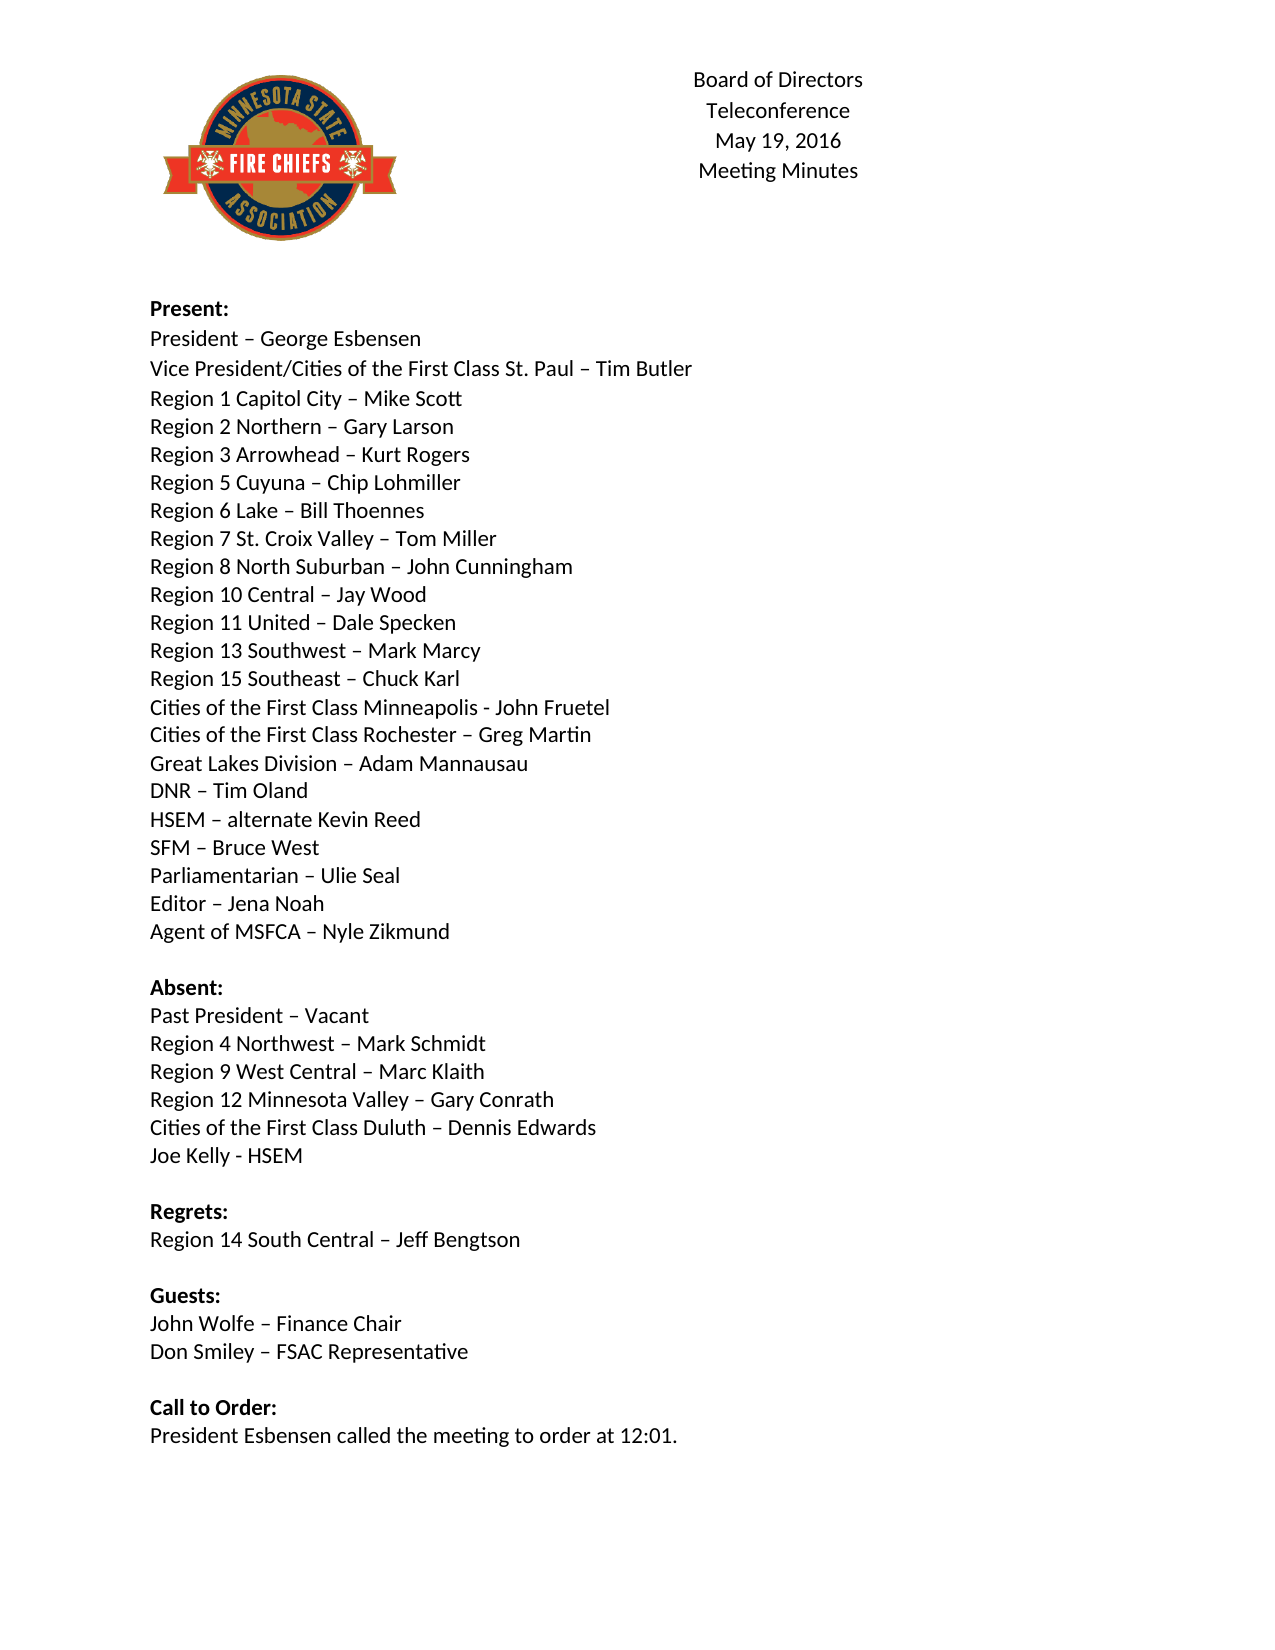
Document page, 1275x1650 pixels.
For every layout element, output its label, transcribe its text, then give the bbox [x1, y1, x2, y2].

text Call to Order: [150, 1393, 1125, 1421]
text Cities of the First Class Rochester – Greg Martin [150, 721, 1125, 749]
text Great Lakes Division – Adam Mannausau [150, 749, 1125, 777]
text Teleconference [413, 96, 1125, 124]
text Region 2 Northern – Gary Larson [150, 412, 1125, 440]
text SFM – Bruce West [150, 833, 1125, 861]
text Parliamentarian – Ulie Seal [150, 861, 1125, 889]
text Region 14 South Central – Jeff Bengtson [150, 1225, 1125, 1253]
text Region 13 Southwest – Mark Marcy [150, 637, 1125, 664]
text President Esbensen called the meeting to order at 12:01. [150, 1421, 1125, 1449]
text Cities of the First Class Minneapolis - John Fruetel [150, 693, 1125, 721]
picture [150, 65, 413, 253]
text DNR – Tim Oland [150, 777, 1125, 805]
text Region 6 Lake – Bill Thoennes [150, 496, 1125, 524]
text Board of Directors [413, 66, 1125, 94]
text Region 4 Northwest – Mark Schmidt [150, 1029, 1125, 1057]
text Region 5 Cuyuna – Chip Lohmiller [150, 468, 1125, 496]
text Region 7 St. Croix Valley – Tom Miller [150, 524, 1125, 552]
text Region 11 United – Dale Specken [150, 608, 1125, 637]
text May 19, 2016 [413, 126, 1125, 154]
text Region 12 Minnesota Valley – Gary Conrath [150, 1085, 1125, 1113]
text Joe Kelly - HSEM [150, 1141, 1125, 1169]
text Region 1 Capitol City – Mike Scott [150, 384, 1125, 412]
text Regrets: [150, 1197, 1125, 1225]
text Region 10 Central – Jay Wood [150, 581, 1125, 608]
text Region 3 Arrowhead – Kurt Rogers [150, 440, 1125, 468]
text John Wolfe – Finance Chair [150, 1309, 1125, 1337]
text Vice President/Cities of the First Class St. Paul – Tim Butler [150, 354, 1125, 382]
text Region 8 North Suburban – John Cunningham [150, 552, 1125, 581]
text Region 15 Southeast – Chuck Karl [150, 664, 1125, 693]
text Agent of MSFCA – Nyle Zikmund [150, 917, 1125, 945]
text Absent: [150, 973, 1125, 1001]
text Region 9 West Central – Marc Klaith [150, 1057, 1125, 1085]
text Past President – Vacant [150, 1001, 1125, 1029]
text Guests: [150, 1281, 1125, 1309]
text President – George Esbensen [150, 324, 1125, 352]
text Present: [150, 294, 1125, 322]
text Meeting Minutes [413, 156, 1125, 184]
text Editor – Jena Noah [150, 889, 1125, 917]
text HSEM – alternate Kevin Reed [150, 805, 1125, 833]
text Don Smiley – FSAC Representative [150, 1337, 1125, 1365]
text Cities of the First Class Duluth – Dennis Edwards [150, 1113, 1125, 1141]
